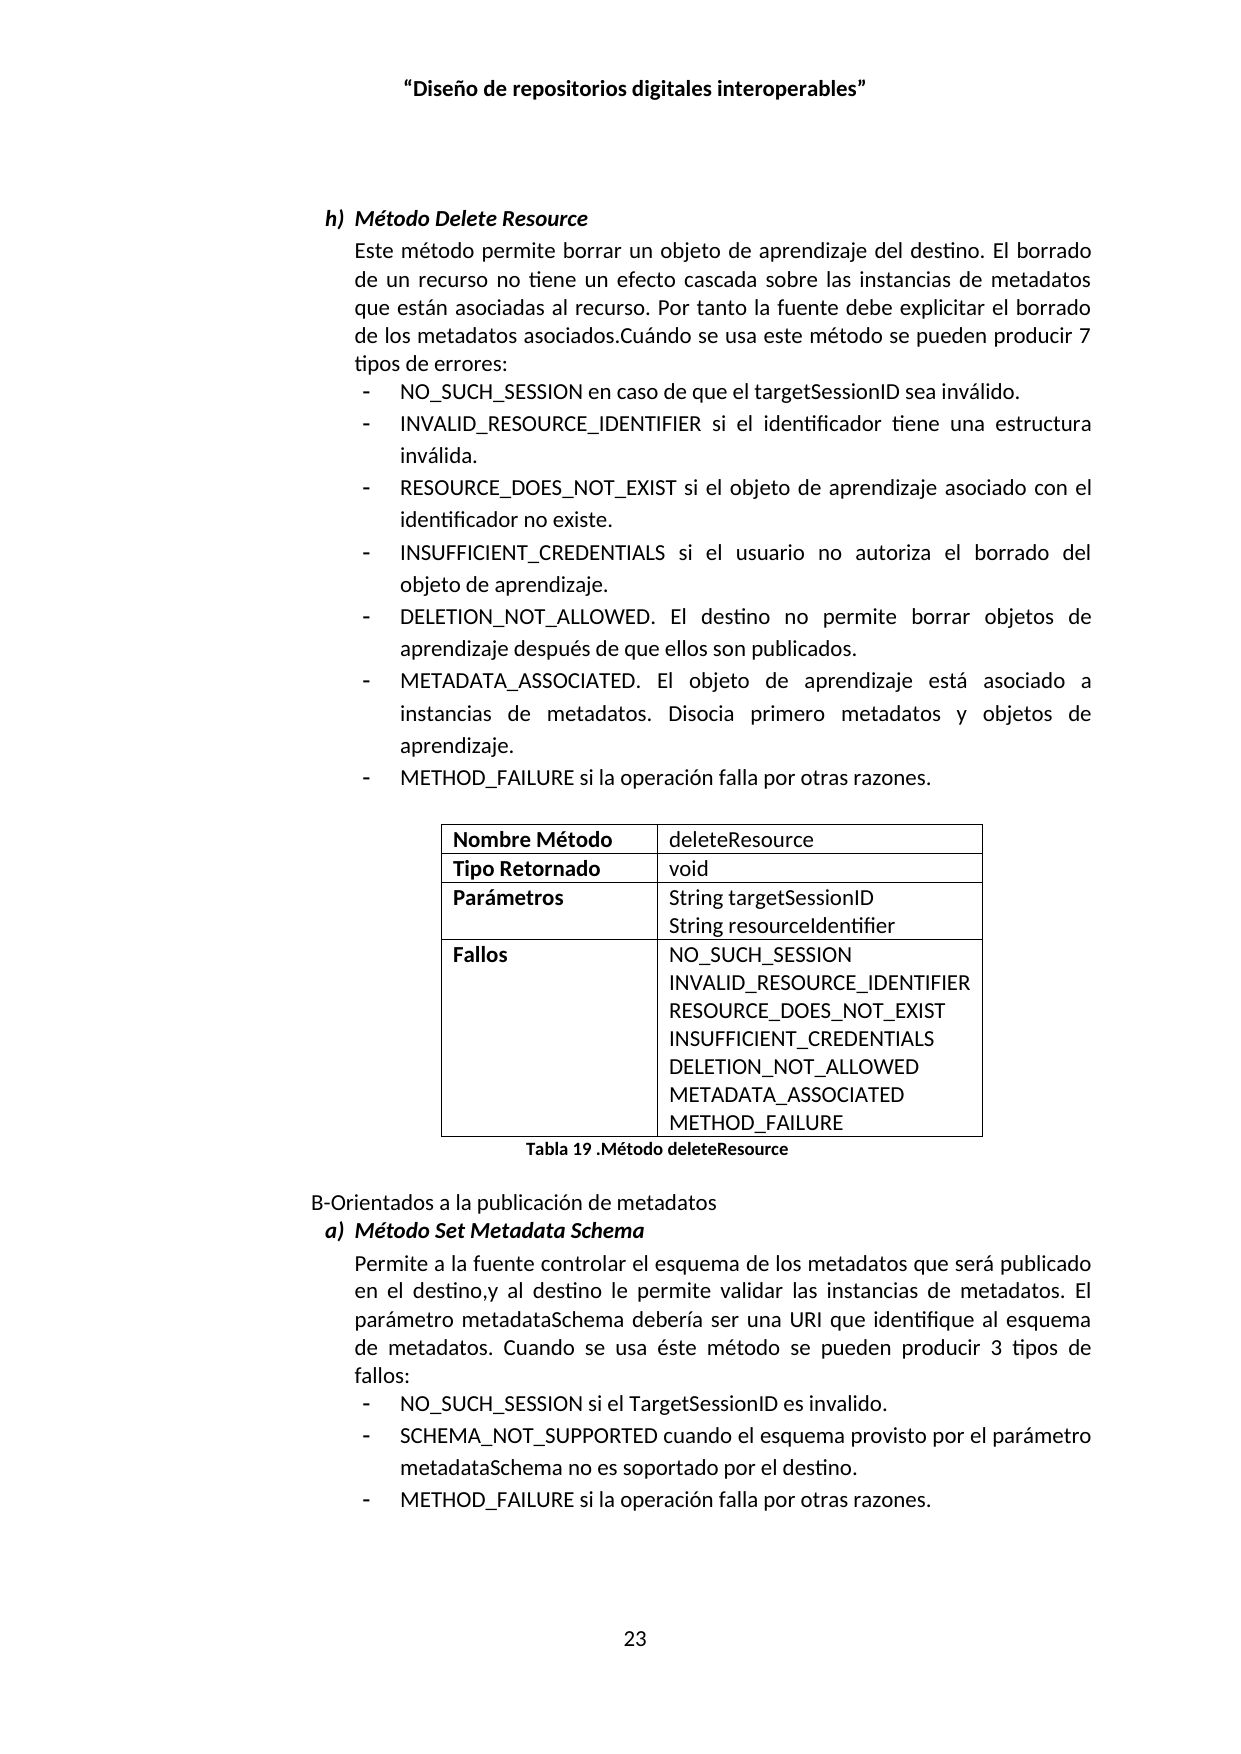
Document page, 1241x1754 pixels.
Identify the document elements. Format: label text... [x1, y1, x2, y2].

list Método Set Metadata Schema [325, 1216, 1093, 1244]
table_cell Fallos [442, 940, 657, 1136]
list METHOD_FAILURE si la operación falla por otras razones. [362, 763, 1093, 791]
table_cell Tipo Retornado [442, 854, 657, 882]
list SCHEMA_NOT_SUPPORTED cuando el esquema provisto por el parámetro metadataSchema no es soportado por el destino. [362, 1421, 1093, 1481]
list RESOURCE_DOES_NOT_EXIST si el objeto de aprendizaje asociado con el identificador no existe. [362, 473, 1093, 533]
list INSUFFICIENT_CREDENTIALS si el usuario no autoriza el borrado del objeto de aprendizaje. [362, 538, 1093, 598]
list Método Delete Resource [325, 204, 1093, 232]
list METADATA_ASSOCIATED. El objeto de aprendizaje está asociado a instancias de metadatos. Disocia primero metadatos y objetos de aprendizaje. [362, 666, 1093, 759]
list DELETION_NOT_ALLOWED. El destino no permite borrar objetos de aprendizaje después de que ellos son publicados. [362, 602, 1093, 662]
text B-Orientados a la publicación de metadatos [177, 1188, 1093, 1216]
table_cell NO_SUCH_SESSION INVALID_RESOURCE_IDENTIFIER RESOURCE_DOES_NOT_EXIST INSUFFICIENT_CREDENTIALS DELETION_NOT_ALLOWED METADATA_ASSOCIATED METHOD_FAILURE [658, 940, 982, 1136]
list Permite a la fuente controlar el esquema de los metadatos que será publicado en el destino,y al destino le permite validar las instancias de metadatos. El parámetro metadataSchema debería ser una URI que identifique al esquema de metadatos. Cuando se usa éste método se pueden producir 3 tipos de fallos: [354, 1249, 1093, 1389]
list Este método permite borrar un objeto de aprendizaje del destino. El borrado de un recurso no tiene un efecto cascada sobre las instancias de metadatos que están asociadas al recurso. Por tanto la fuente debe explicitar el borrado de los metadatos asociados.Cuándo se usa este método se pueden producir 7 tipos de errores: [354, 237, 1093, 377]
table_cell void [658, 854, 982, 882]
list NO_SUCH_SESSION si el TargetSessionID es invalido. [362, 1389, 1093, 1417]
list METHOD_FAILURE si la operación falla por otras razones. [362, 1485, 1093, 1513]
list Tabla 19 .Método deleteResource [222, 1137, 1093, 1160]
table_cell Parámetros [442, 883, 657, 939]
list INVALID_RESOURCE_IDENTIFIER si el identificador tiene una estructura inválida. [362, 409, 1093, 469]
table_cell String targetSessionID String resourceIdentifier [658, 883, 982, 939]
list NO_SUCH_SESSION en caso de que el targetSessionID sea inválido. [362, 377, 1093, 405]
table_header deleteResource [658, 825, 982, 853]
table_header Nombre Método [442, 825, 657, 853]
